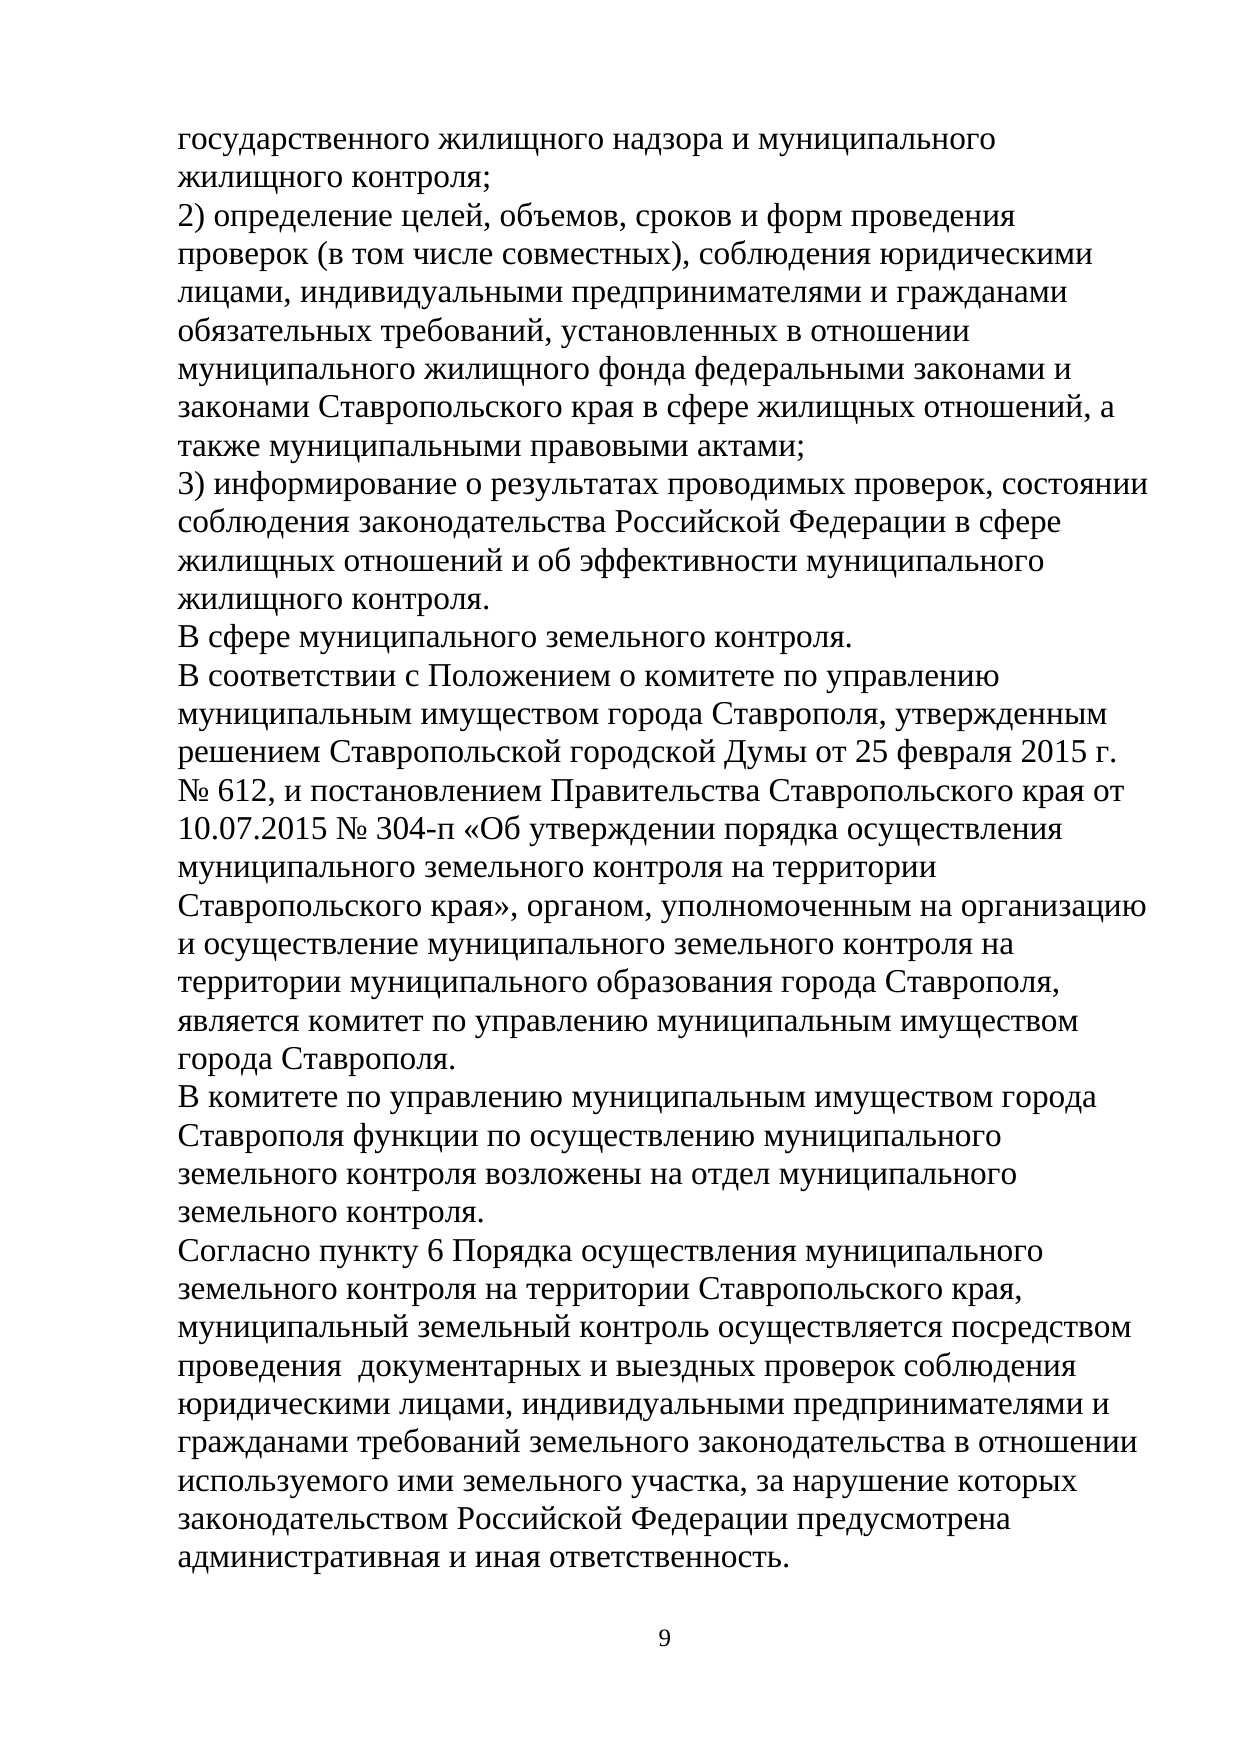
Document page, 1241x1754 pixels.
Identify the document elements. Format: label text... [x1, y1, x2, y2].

text В комитете по управлению муниципальным имуществом города Ставрополя функции по осуществлению муниципального земельного контроля возложены на отдел муниципального земельного контроля. [177, 1076, 1152, 1230]
text 2) определение целей, объемов, сроков и форм проведения проверок (в том числе совместных), соблюдения юридическими лицами, индивидуальными предпринимателями и гражданами обязательных требований, установленных в отношении муниципального жилищного фонда федеральными законами и законами Ставропольского края в сфере жилищных отношений, а также муниципальными правовыми актами; [177, 195, 1152, 463]
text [177, 118, 1152, 195]
text В сфере муниципального земельного контроля. [177, 616, 1152, 655]
text 3) информирование о результатах проводимых проверок, состоянии соблюдения законодательства Российской Федерации в сфере жилищных отношений и об эффективности муниципального жилищного контроля. [177, 463, 1152, 616]
text В соответствии с Положением о комитете по управлению муниципальным имуществом города Ставрополя, утвержденным решением Ставропольской городской Думы от 25 февраля 2015 г. № 612, и постановлением Правительства Ставропольского края от 10.07.2015 № 304-п «Об утверждении порядка осуществления муниципального земельного контроля на территории Ставропольского края», органом, уполномоченным на организацию и осуществление муниципального земельного контроля на территории муниципального образования города Ставрополя, является комитет по управлению муниципальным имуществом города Ставрополя. [177, 655, 1152, 1076]
text Согласно пункту 6 Порядка осуществления муниципального земельного контроля на территории Ставропольского края, муниципальный земельный контроль осуществляется посредством проведения документарных и выездных проверок соблюдения юридическими лицами, индивидуальными предпринимателями и гражданами требований земельного законодательства в отношении используемого ими земельного участка, за нарушение которых законодательством Российской Федерации предусмотрена административная и иная ответственность. [177, 1230, 1152, 1575]
